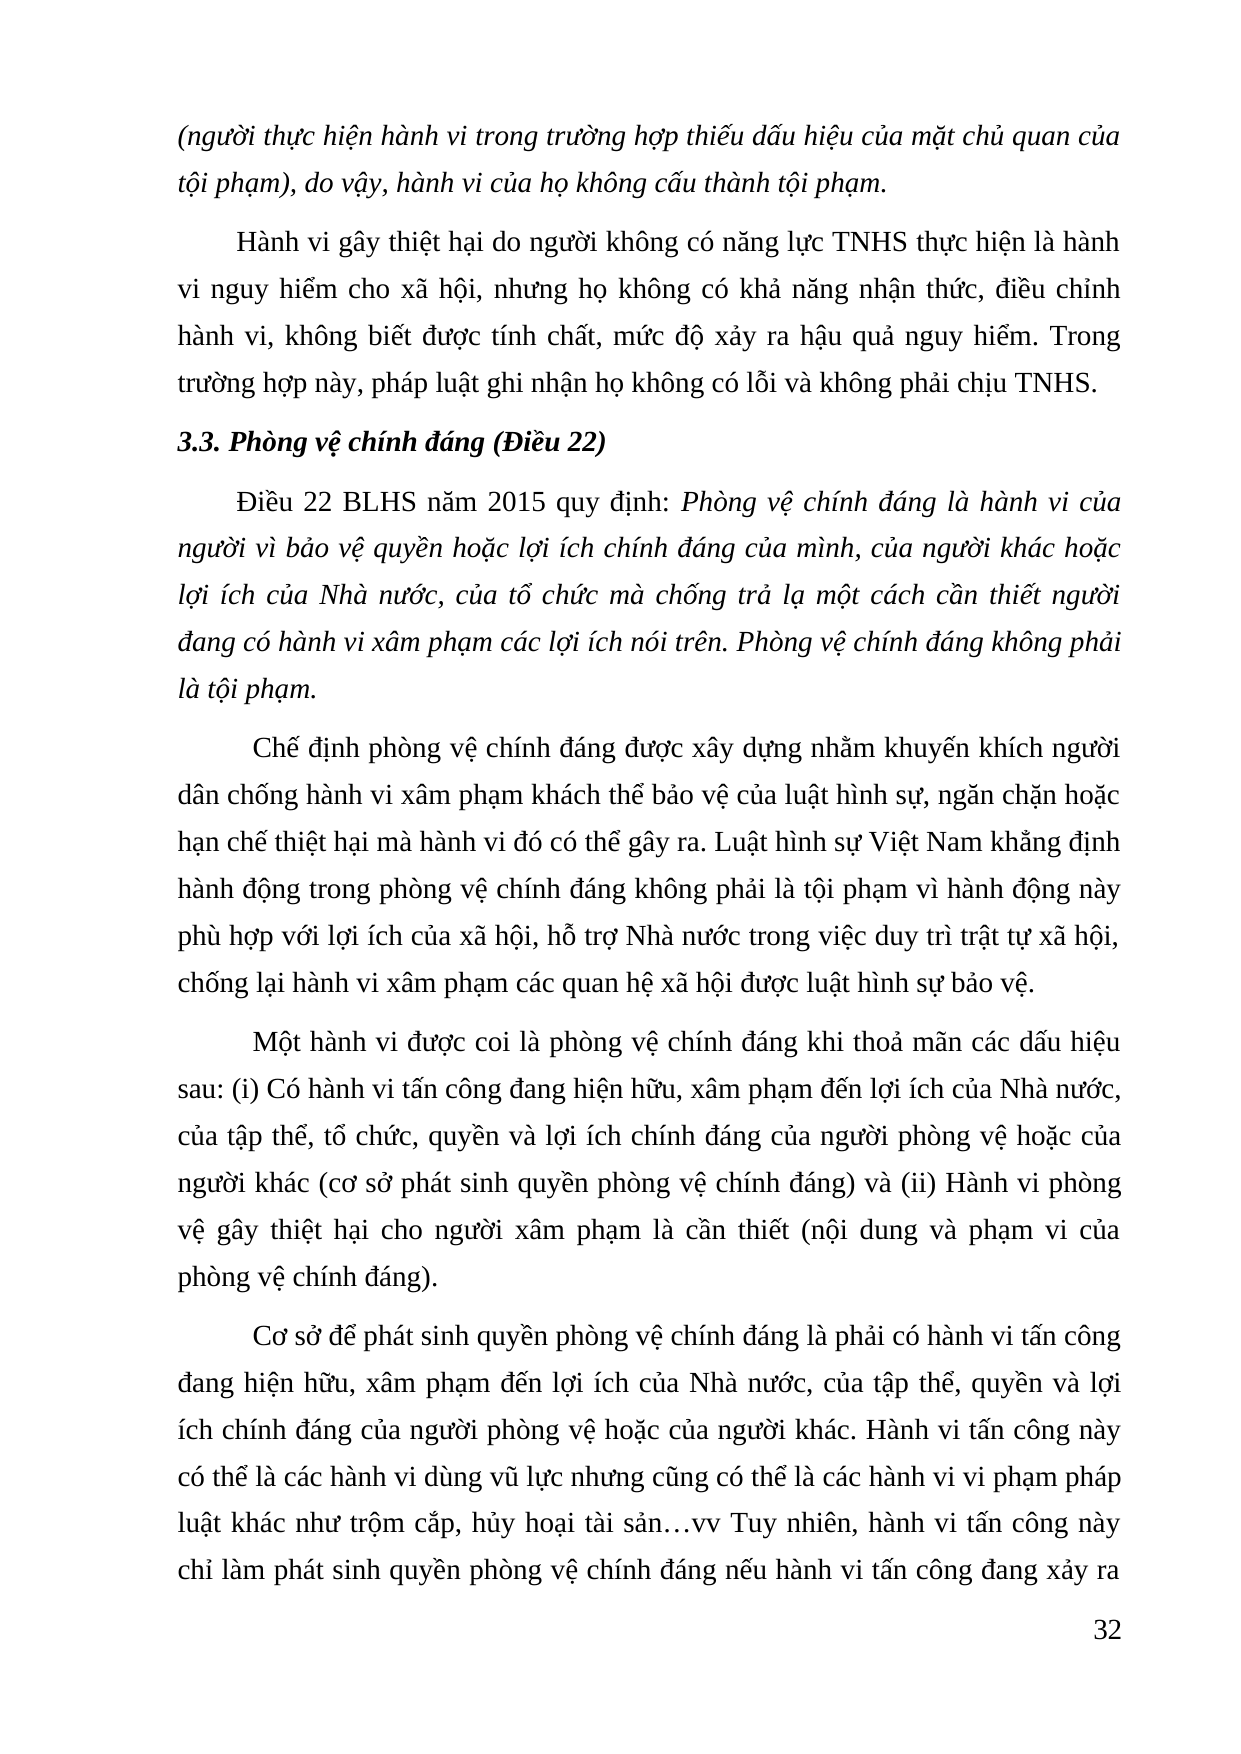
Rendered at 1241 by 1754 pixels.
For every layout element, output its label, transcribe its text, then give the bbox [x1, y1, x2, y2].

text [177, 118, 1122, 198]
text 3.3. Phòng vệ chính đáng (Điều 22) [177, 424, 1122, 458]
text Chế định phòng vệ chính đáng được xây dựng nhằm khuyến khích người dân chống hành vi xâm phạm khách thể bảo vệ của luật hình sự, ngăn chặn hoặc hạn chế thiệt hại mà hành vi đó có thể gây ra. Luật hình sự Việt Nam khẳng định hành động trong phòng vệ chính đáng không phải là tội phạm vì hành động này phù hợp với lợi ích của xã hội, hỗ trợ Nhà nước trong việc duy trì trật tự xã hội, chống lại hành vi xâm phạm các quan hệ xã hội được luật hình sự bảo vệ. [177, 731, 1122, 998]
text Điều 22 BLHS năm 2015 quy định: Phòng vệ chính đáng là hành vi của người vì bảo vệ quyền hoặc lợi ích chính đáng của mình, của người khác hoặc lợi ích của Nhà nước, của tổ chức mà chống trả lạ một cách cần thiết người đang có hành vi xâm phạm các lợi ích nói trên. Phòng vệ chính đáng không phải là tội phạm. [177, 484, 1122, 705]
text Hành vi gây thiệt hại do người không có năng lực TNHS thực hiện là hành vi nguy hiểm cho xã hội, nhưng họ không có khả năng nhận thức, điều chỉnh hành vi, không biết được tính chất, mức độ xảy ra hậu quả nguy hiểm. Trong trường hợp này, pháp luật ghi nhận họ không có lỗi và không phải chịu TNHS. [177, 224, 1122, 398]
text Một hành vi được coi là phòng vệ chính đáng khi thoả mãn các dấu hiệu sau: (i) Có hành vi tấn công đang hiện hữu, xâm phạm đến lợi ích của Nhà nước, của tập thể, tổ chức, quyền và lợi ích chính đáng của người phòng vệ hoặc của người khác (cơ sở phát sinh quyền phòng vệ chính đáng) và (ii) Hành vi phòng vệ gây thiệt hại cho người xâm phạm là cần thiết (nội dung và phạm vi của phòng vệ chính đáng). [177, 1024, 1122, 1292]
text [177, 1318, 1122, 1586]
